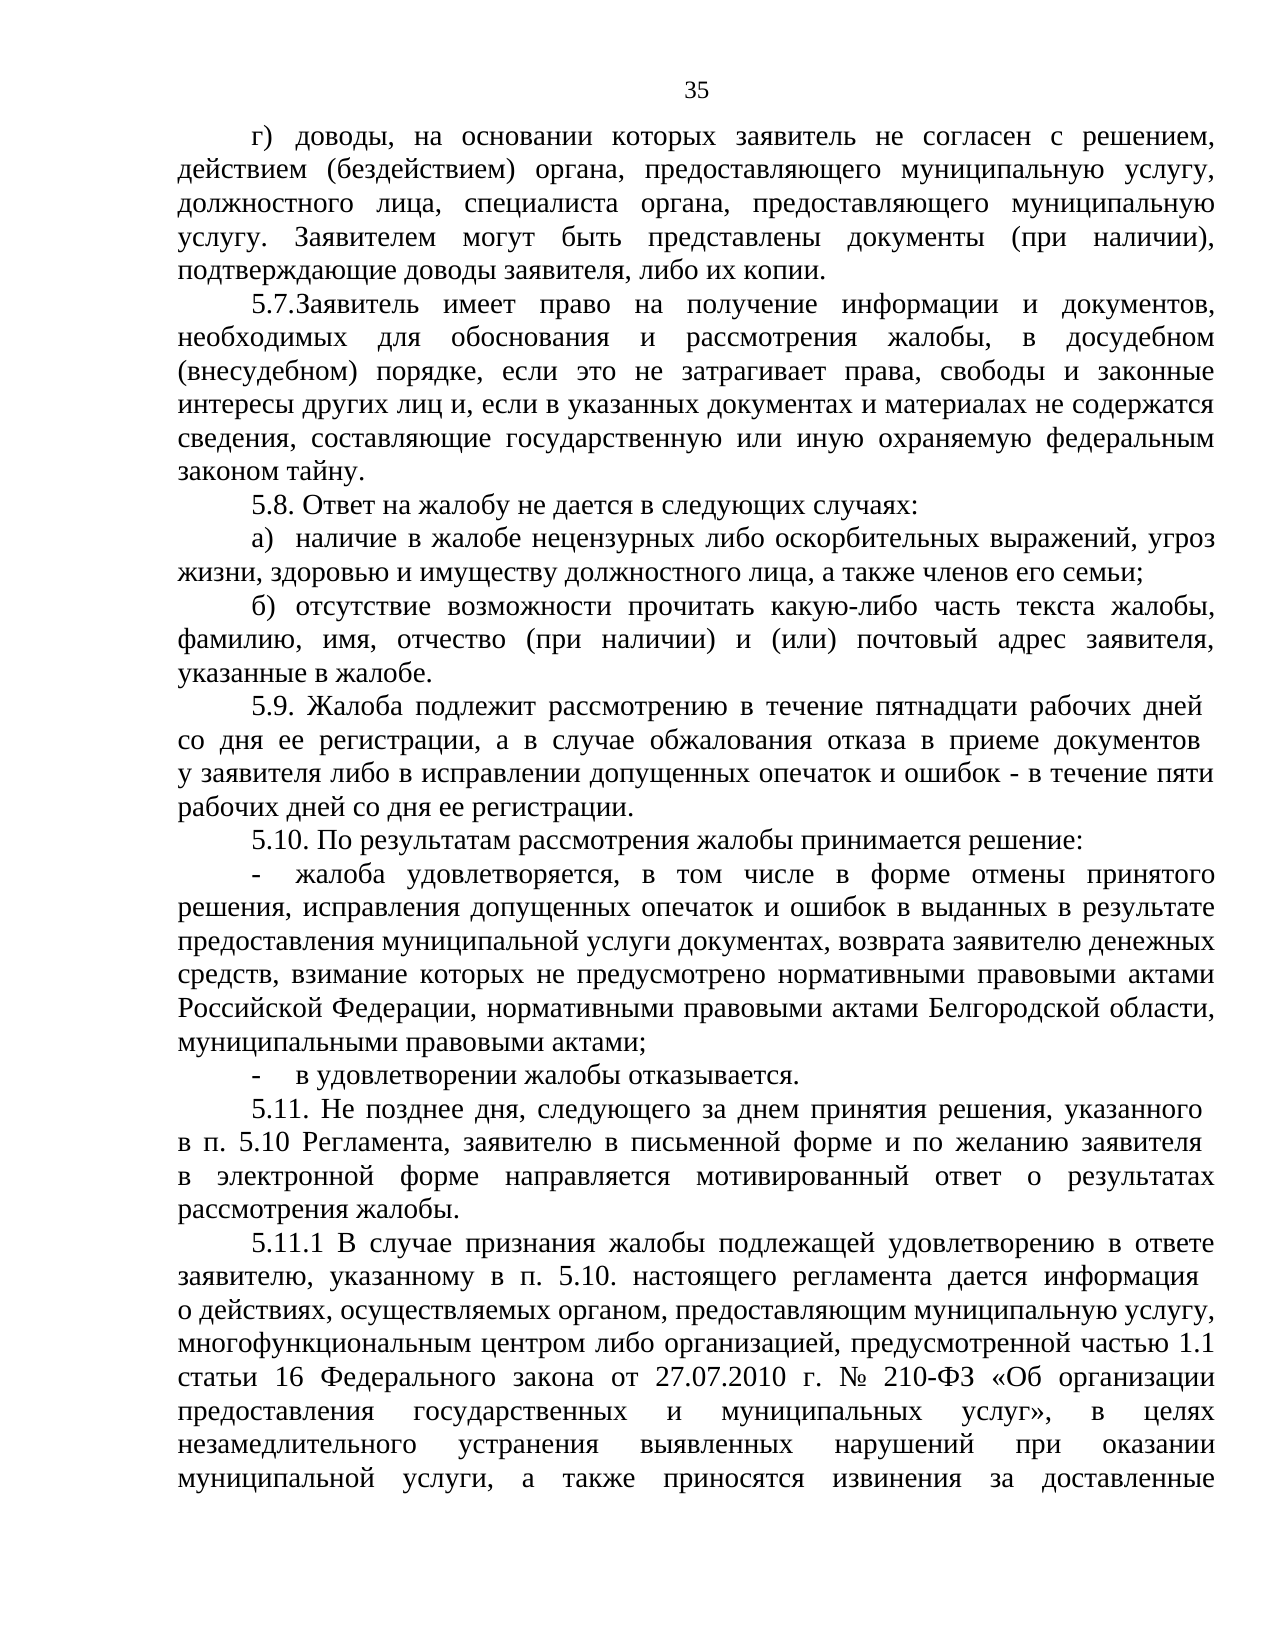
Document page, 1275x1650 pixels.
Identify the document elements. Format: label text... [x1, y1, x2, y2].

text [177, 1225, 1216, 1493]
text - жалоба удовлетворяется, в том числе в форме отмены принятого решения, исправления допущенных опечаток и ошибок в выданных в результате предоставления муниципальной услуги документах, возврата заявителю денежных средств, взимание которых не предусмотрено нормативными правовыми актами Российской Федерации, нормативными правовыми актами Белгородской области, муниципальными правовыми актами; [177, 856, 1216, 1057]
text 5.9. Жалоба подлежит рассмотрению в течение пятнадцати рабочих дней со дня ее регистрации, а в случае обжалования отказа в приеме документов у заявителя либо в исправлении допущенных опечаток и ошибок - в течение пяти рабочих дней со дня ее регистрации. [177, 688, 1216, 822]
text - в удовлетворении жалобы отказывается. [177, 1057, 1216, 1091]
text г) доводы, на основании которых заявитель не согласен с решением, действием (бездействием) органа, предоставляющего муниципальную услугу, должностного лица, специалиста органа, предоставляющего муниципальную услугу. Заявителем могут быть представлены документы (при наличии), подтверждающие доводы заявителя, либо их копии. [177, 118, 1216, 286]
text 5.7. Заявитель имеет право на получение информации и документов, необходимых для обоснования и рассмотрения жалобы, в досудебном (внесудебном) порядке, если это не затрагивает права, свободы и законные интересы других лиц и, если в указанных документах и материалах не содержатся сведения, составляющие государственную или иную охраняемую федеральным законом тайну. [177, 286, 1216, 487]
text 5.8. Ответ на жалобу не дается в следующих случаях: [177, 487, 1216, 521]
text а) наличие в жалобе нецензурных либо оскорбительных выражений, угроз жизни, здоровью и имуществу должностного лица, а также членов его семьи; [177, 521, 1216, 588]
text б) отсутствие возможности прочитать какую-либо часть текста жалобы, фамилию, имя, отчество (при наличии) и (или) почтовый адрес заявителя, указанные в жалобе. [177, 588, 1216, 688]
text 5.11. Не позднее дня, следующего за днем принятия решения, указанного в п. 5.10 Регламента, заявителю в письменной форме и по желанию заявителя в электронной форме направляется мотивированный ответ о результатах рассмотрения жалобы. [177, 1091, 1216, 1225]
text 5.10. По результатам рассмотрения жалобы принимается решение: [177, 822, 1216, 856]
